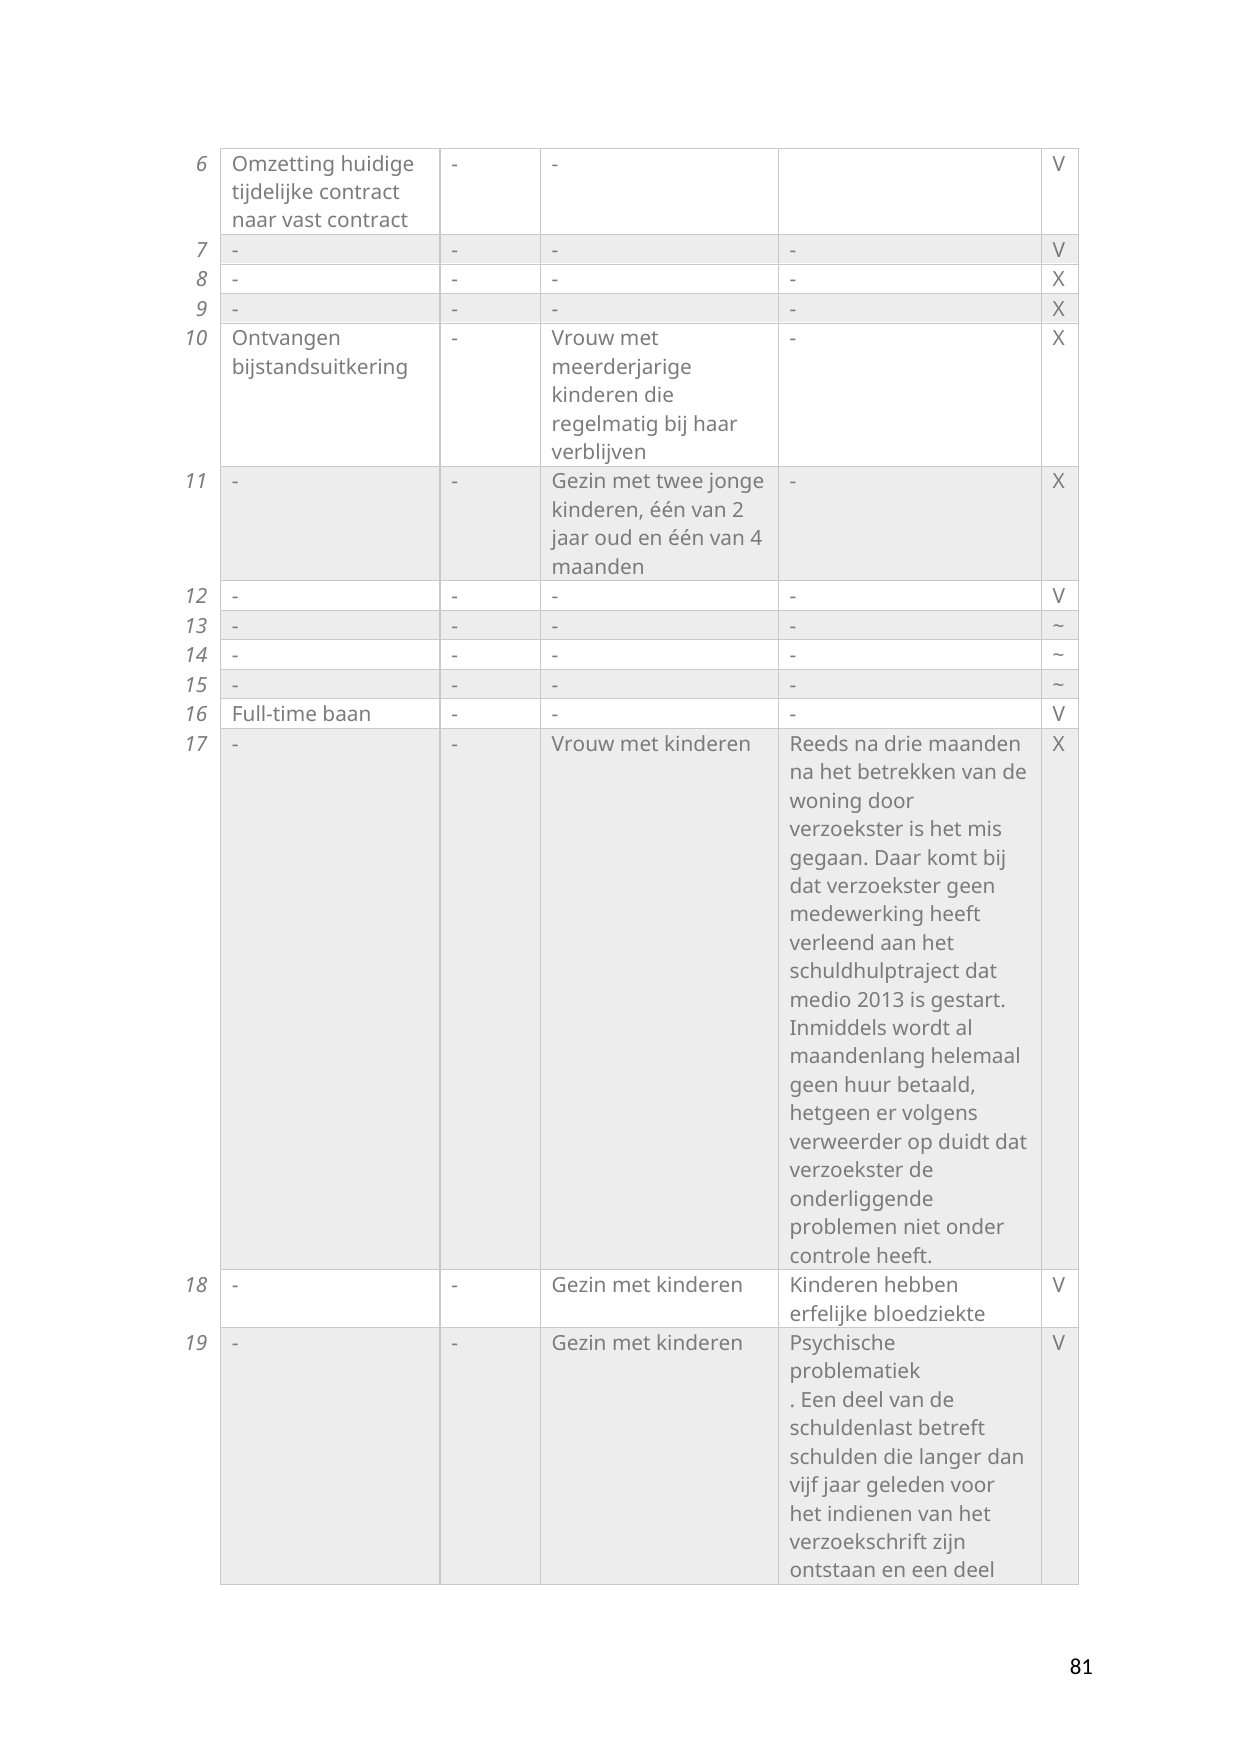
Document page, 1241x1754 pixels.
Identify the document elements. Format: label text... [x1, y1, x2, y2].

table_cell - [221, 294, 439, 322]
table_cell - [221, 1270, 439, 1327]
table_cell 15 [148, 669, 220, 698]
table_cell - [541, 581, 778, 610]
table_cell 9 [148, 293, 220, 322]
table_cell 11 [148, 466, 220, 580]
table_cell 18 [148, 1269, 220, 1327]
table_cell 8 [148, 264, 220, 293]
table_cell - [441, 1270, 540, 1327]
table_cell 19 [148, 1327, 220, 1584]
table_cell - [541, 294, 778, 322]
table_cell - [441, 294, 540, 322]
table_cell - [779, 670, 1041, 698]
table_cell Ontvangen bijstandsuitkering [221, 324, 439, 466]
table_cell 17 [148, 728, 220, 1269]
table_cell V [1042, 581, 1078, 610]
table_cell 12 [148, 580, 220, 610]
table_cell 6 [148, 148, 220, 234]
table_cell V [1042, 1328, 1078, 1584]
table_cell - [441, 581, 540, 610]
table_cell - [221, 640, 439, 669]
table_cell - [441, 611, 540, 639]
table_cell - [779, 294, 1041, 322]
table_cell - [221, 670, 439, 698]
table_cell - [441, 149, 540, 234]
table_cell - [779, 699, 1041, 728]
table_cell - [221, 265, 439, 293]
table_cell - [541, 265, 778, 293]
table_cell 7 [148, 234, 220, 263]
table_cell X [1042, 467, 1078, 580]
table_cell - [221, 581, 439, 610]
table_cell - [441, 265, 540, 293]
table_cell X [1042, 324, 1078, 466]
table_cell Reeds na drie maanden na het betrekken van de woning door verzoekster is het mis gegaan. Daar komt bij dat verzoekster geen medewerking heeft verleend aan het schuldhulptraject dat medio 2013 is gestart. Inmiddels wordt al maandenlang helemaal geen huur betaald, hetgeen er volgens verweerder op duidt dat verzoekster de onderliggende problemen niet onder controle heeft. [779, 729, 1041, 1269]
table_cell Omzetting huidige tijdelijke contract naar vast contract [221, 149, 439, 234]
table_cell Gezin met twee jonge kinderen, één van 2 jaar oud en één van 4 maanden [541, 467, 778, 580]
table_cell X [1042, 294, 1078, 322]
table_cell Full-time baan [221, 699, 439, 728]
table_cell ~ [1042, 670, 1078, 698]
table_cell - [541, 699, 778, 728]
table_cell - [221, 729, 439, 1269]
table_cell - [541, 611, 778, 639]
table_cell X [1042, 729, 1078, 1269]
table_cell - [779, 611, 1041, 639]
table_cell Gezin met kinderen [541, 1328, 778, 1584]
table_cell V [1042, 235, 1078, 263]
table_cell - [541, 149, 778, 234]
table_cell - [541, 235, 778, 263]
table_cell - [441, 729, 540, 1269]
table_cell Gezin met kinderen [541, 1270, 778, 1327]
table_cell - [779, 265, 1041, 293]
table_cell 10 [148, 323, 220, 466]
table_cell Vrouw met kinderen [541, 729, 778, 1269]
table_cell - [441, 699, 540, 728]
table_cell X [1042, 265, 1078, 293]
table_cell - [221, 1328, 439, 1584]
table_cell Kinderen hebben erfelijke bloedziekte [779, 1270, 1041, 1327]
table_cell - [541, 670, 778, 698]
table_cell - [221, 467, 439, 580]
table_cell - [221, 235, 439, 263]
table_cell - [441, 670, 540, 698]
table_cell 16 [148, 698, 220, 728]
table_cell - [221, 611, 439, 639]
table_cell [779, 1328, 1041, 1584]
table_cell 13 [148, 610, 220, 639]
table_cell V [1042, 149, 1078, 234]
table_cell Vrouw met meerderjarige kinderen die regelmatig bij haar verblijven [541, 324, 778, 466]
table_cell - [441, 640, 540, 669]
table_cell - [441, 467, 540, 580]
table_cell V [1042, 699, 1078, 728]
table_cell ~ [1042, 611, 1078, 639]
table_cell V [1042, 1270, 1078, 1327]
table_cell - [441, 235, 540, 263]
table_cell - [441, 324, 540, 466]
table_cell - [779, 324, 1041, 466]
table_cell - [779, 235, 1041, 263]
table_cell 14 [148, 639, 220, 669]
table_cell - [779, 581, 1041, 610]
table_cell [779, 149, 1041, 234]
table_cell - [541, 640, 778, 669]
table_cell ~ [1042, 640, 1078, 669]
table_cell - [441, 1328, 540, 1584]
table_cell - [779, 640, 1041, 669]
table_cell - [779, 467, 1041, 580]
